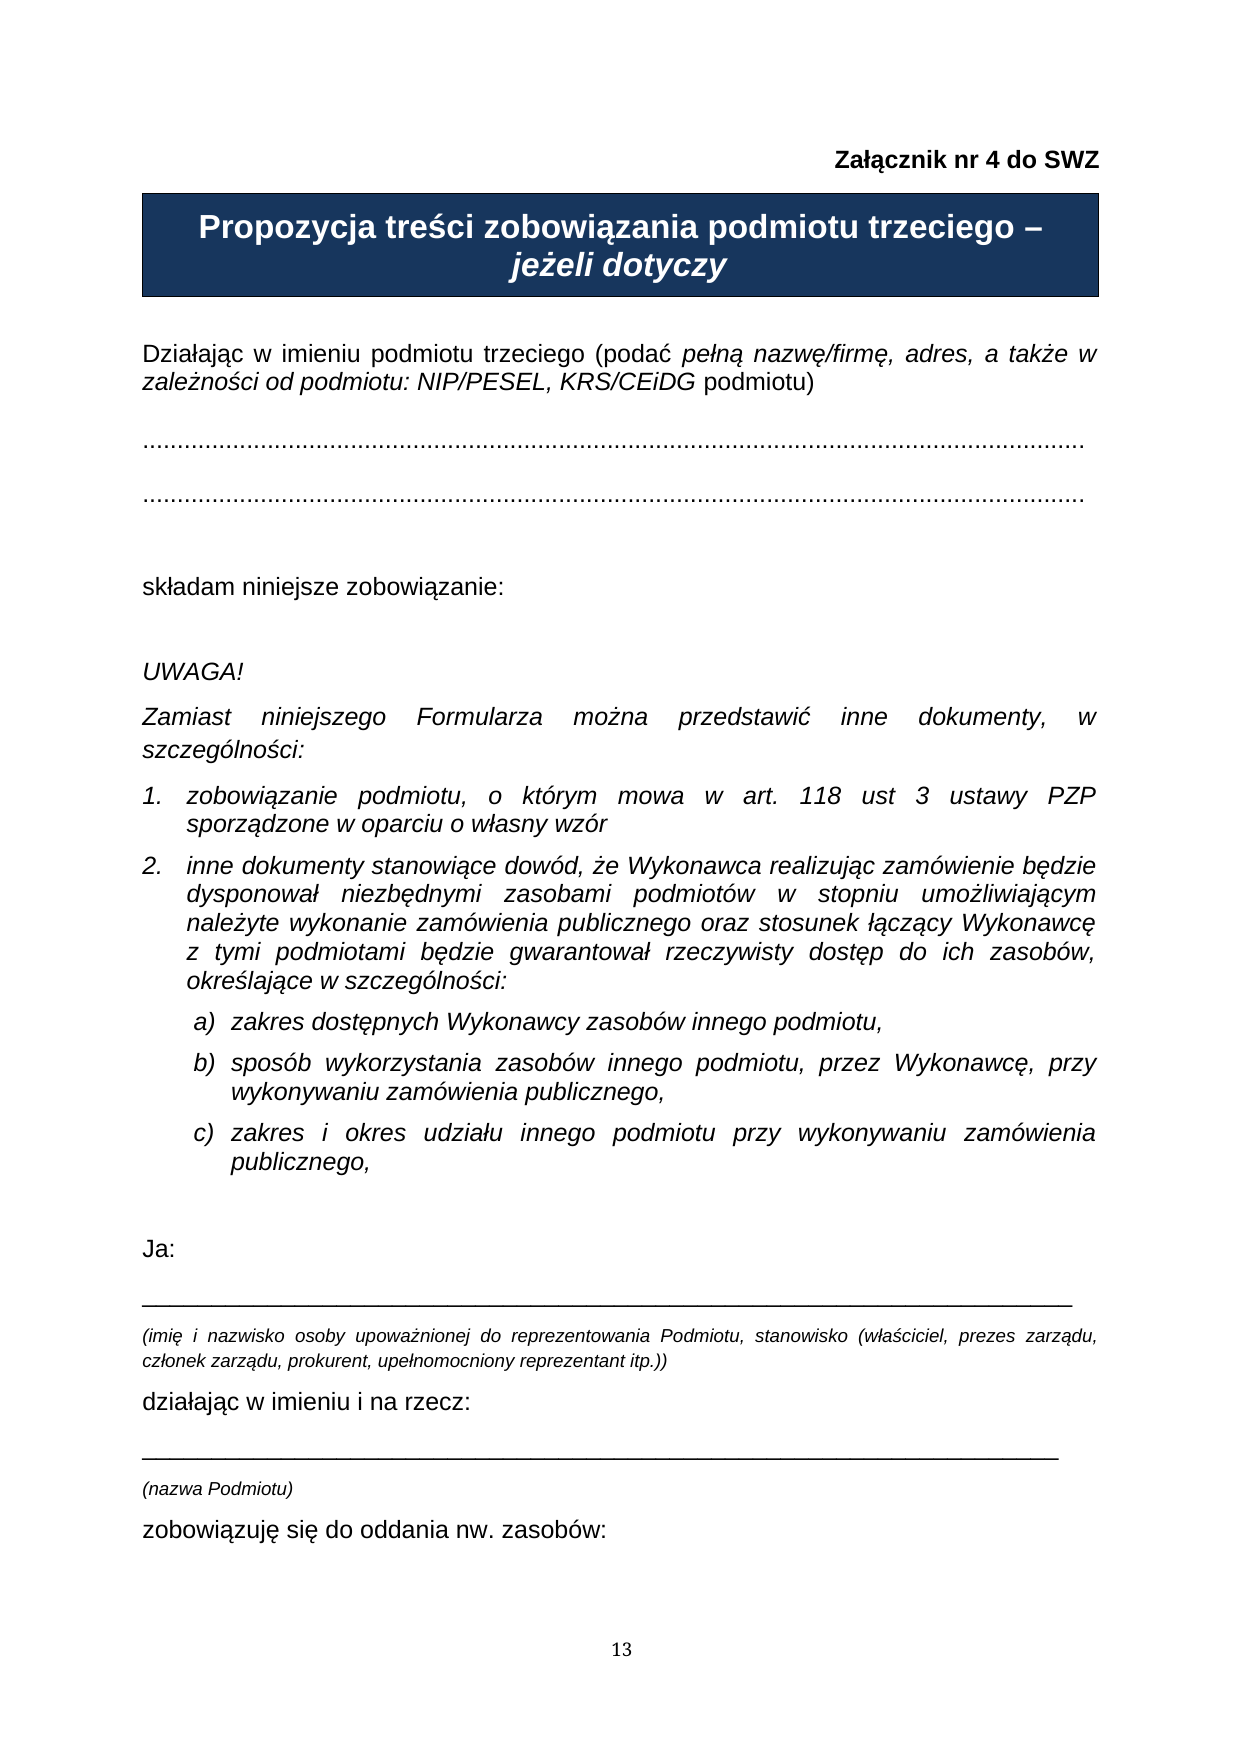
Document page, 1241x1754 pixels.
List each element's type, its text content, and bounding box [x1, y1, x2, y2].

list zakres dostępnych Wykonawcy zasobów innego podmiotu, [193, 1007, 1099, 1036]
text __________________________________________________________________ [142, 1432, 1099, 1461]
text zobowiązuję się do oddania nw. zasobów: [142, 1515, 1099, 1544]
table_header Propozycja treści zobowiązania podmiotu trzeciego – jeżeli dotyczy [143, 194, 1098, 296]
list zakres i okres udziału innego podmiotu przy wykonywaniu zamówienia publicznego, [193, 1118, 1099, 1176]
text (imię i nazwisko osoby upoważnionej do reprezentowania Podmiotu, stanowisko (właściciel, prezes zarządu, członek zarządu, prokurent, upełnomocniony reprezentant itp.)) [142, 1325, 1099, 1371]
text działając w imieniu i na rzecz: [142, 1387, 1099, 1416]
list inne dokumenty stanowiące dowód, że Wykonawca realizując zamówienie będzie dysponował niezbędnymi zasobami podmiotów w stopniu umożliwiającym należyte wykonanie zamówienia publicznego oraz stosunek łączący Wykonawcę z tymi podmiotami będzie gwarantował rzeczywisty dostęp do ich zasobów, określające w szczególności: [142, 851, 1099, 994]
text UWAGA! [142, 657, 1099, 685]
list sposób wykorzystania zasobów innego podmiotu, przez Wykonawcę, przy wykonywaniu zamówienia publicznego, [193, 1048, 1099, 1106]
text (nazwa Podmiotu) [142, 1478, 1099, 1499]
text Ja: [142, 1234, 1099, 1262]
text Zamiast niniejszego Formularza można przedstawić inne dokumenty, w szczególności: [142, 702, 1099, 764]
text ........................................................................................................................................ [142, 479, 1099, 507]
list zobowiązanie podmiotu, o którym mowa w art. 118 ust 3 ustawy PZP sporządzone w oparciu o własny wzór [142, 781, 1099, 838]
text Działając w imieniu podmiotu trzeciego (podać pełną nazwę/firmę, adres, a także w zależności od podmiotu: NIP/PESEL, KRS/CEiDG podmiotu) [142, 338, 1099, 396]
text Załącznik nr 4 do SWZ [142, 145, 1099, 174]
text ___________________________________________________________________ [142, 1279, 1099, 1308]
text składam niniejsze zobowiązanie: [142, 572, 1099, 601]
text ........................................................................................................................................ [142, 425, 1099, 453]
